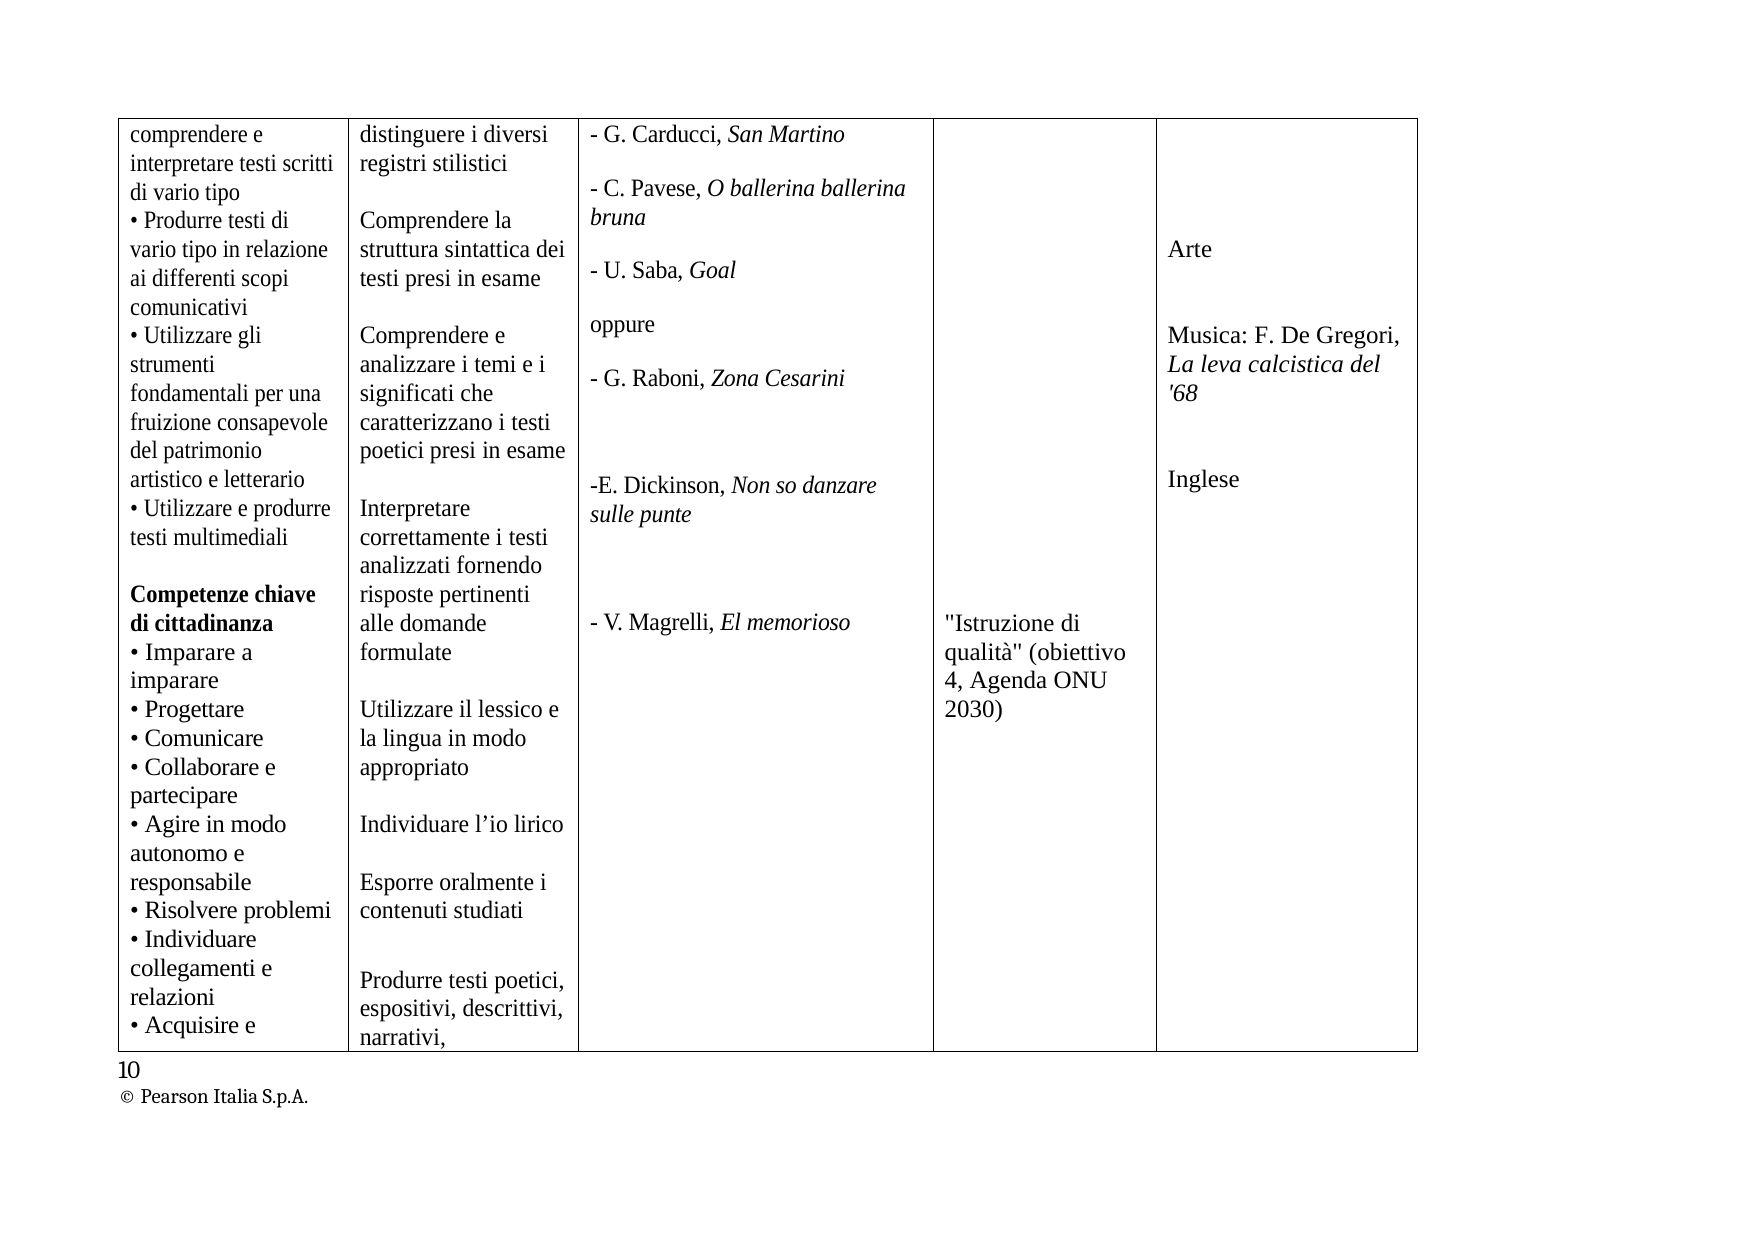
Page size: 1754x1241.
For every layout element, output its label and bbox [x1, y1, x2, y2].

table_cell [349, 119, 578, 1051]
table_cell [1157, 119, 1417, 1051]
table_cell [934, 119, 1156, 1051]
table_cell [579, 119, 933, 1051]
table_cell [119, 119, 348, 1051]
